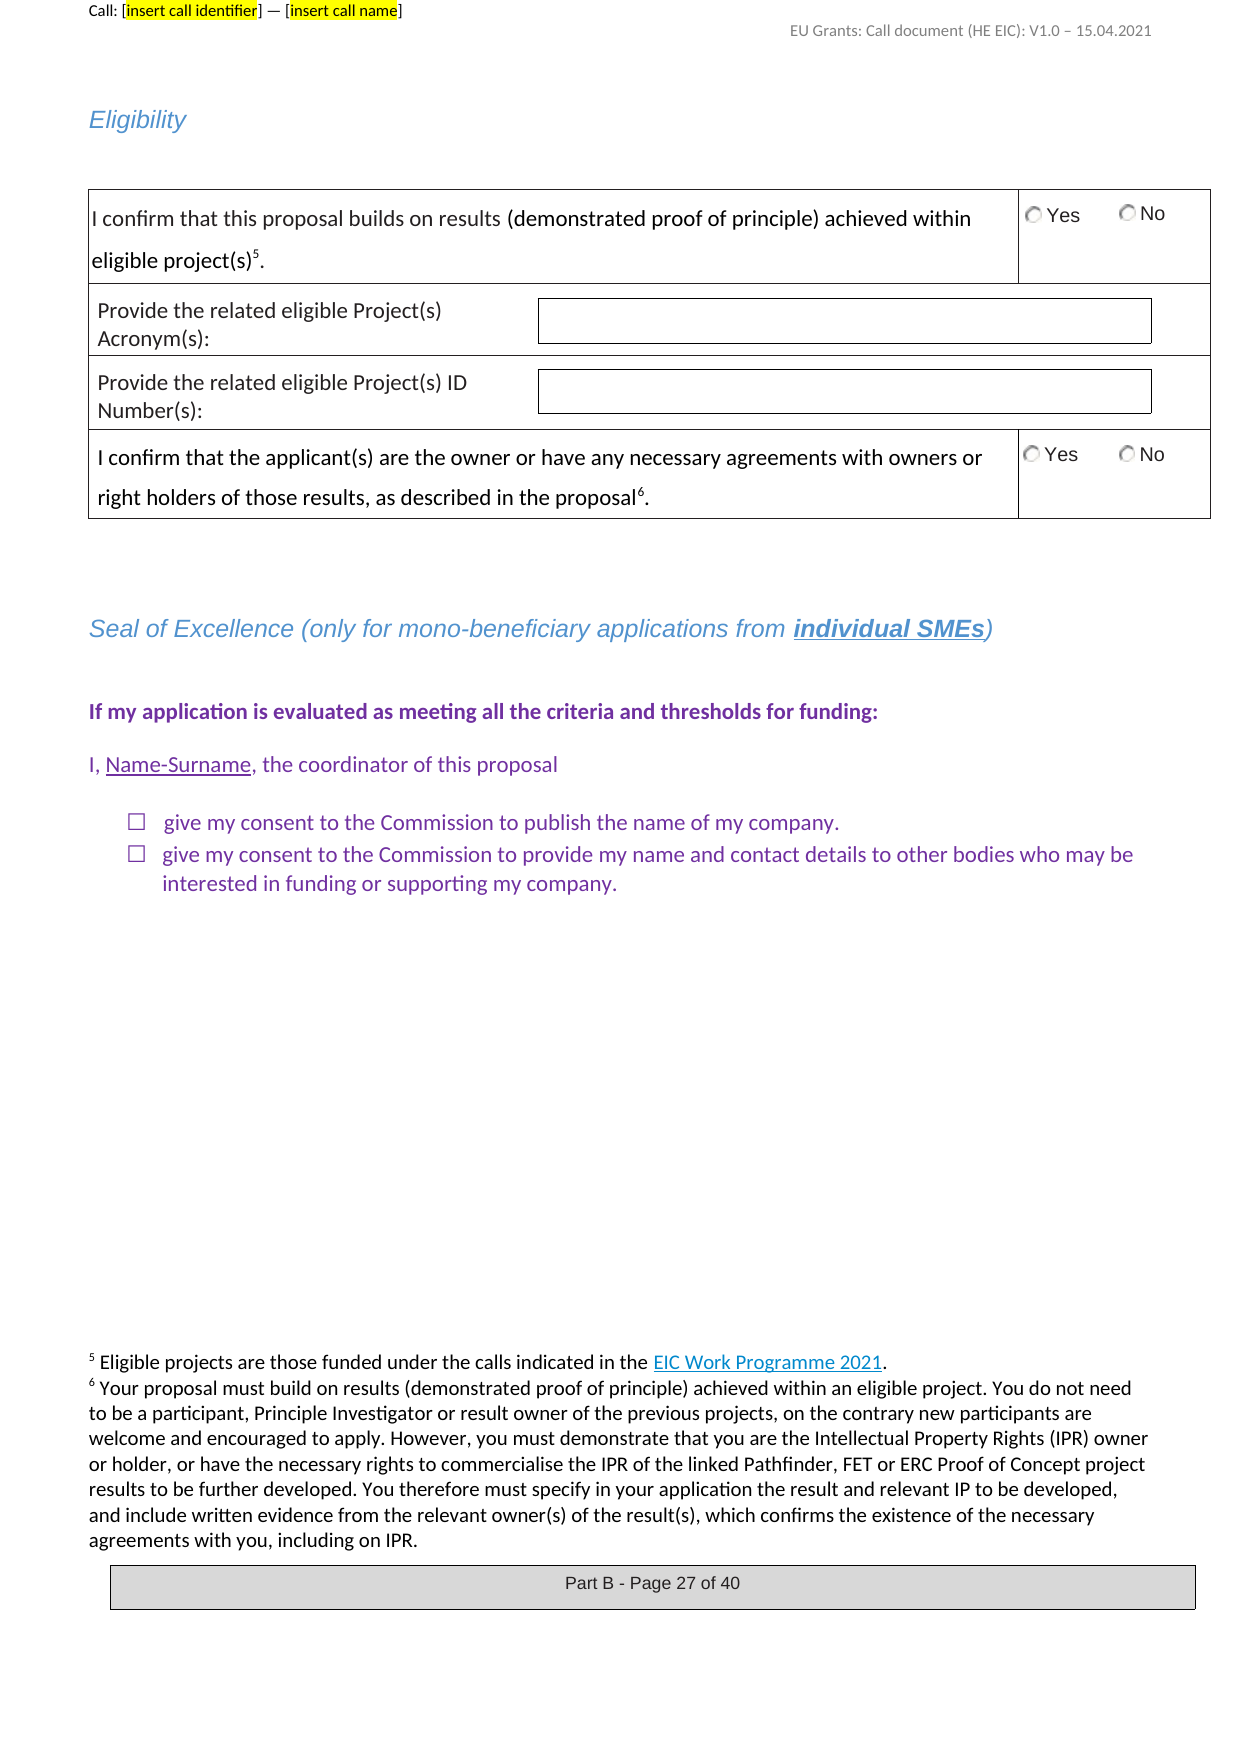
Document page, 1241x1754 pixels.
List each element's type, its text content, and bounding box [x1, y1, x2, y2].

text ☐ give my consent to the Commission to publish the name of my company. [126, 806, 1152, 837]
table_cell Yes No [1019, 430, 1210, 518]
picture [1023, 445, 1040, 462]
table_header Yes [1019, 190, 1111, 283]
picture [1119, 204, 1136, 221]
text Seal of Excellence (only for mono-beneficiary applications from individual SMEs) [89, 597, 1152, 647]
table_cell Provide the related eligible Project(s) ID Number(s): [89, 356, 1210, 429]
text I, Name-Surname, the coordinator of this proposal [89, 750, 1152, 778]
picture [1025, 206, 1042, 223]
text If my application is evaluated as meeting all the criteria and thresholds for funding: [89, 697, 1152, 725]
picture [1119, 445, 1135, 462]
text Eligibility [89, 89, 1152, 139]
text ☐ give my consent to the Commission to provide my name and contact details to other bodies who may be interested in funding or supporting my company. [126, 837, 1152, 897]
table_header I confirm that this proposal builds on results (demonstrated proof of principle) achieved within eligible project(s). [89, 190, 1018, 283]
table_cell Provide the related eligible Project(s) Acronym(s): [89, 284, 1210, 355]
table_header No [1111, 190, 1210, 283]
table_cell I confirm that the applicant(s) are the owner or have any necessary agreements with owners or right holders of those results, as described in the proposal. [89, 430, 1018, 518]
